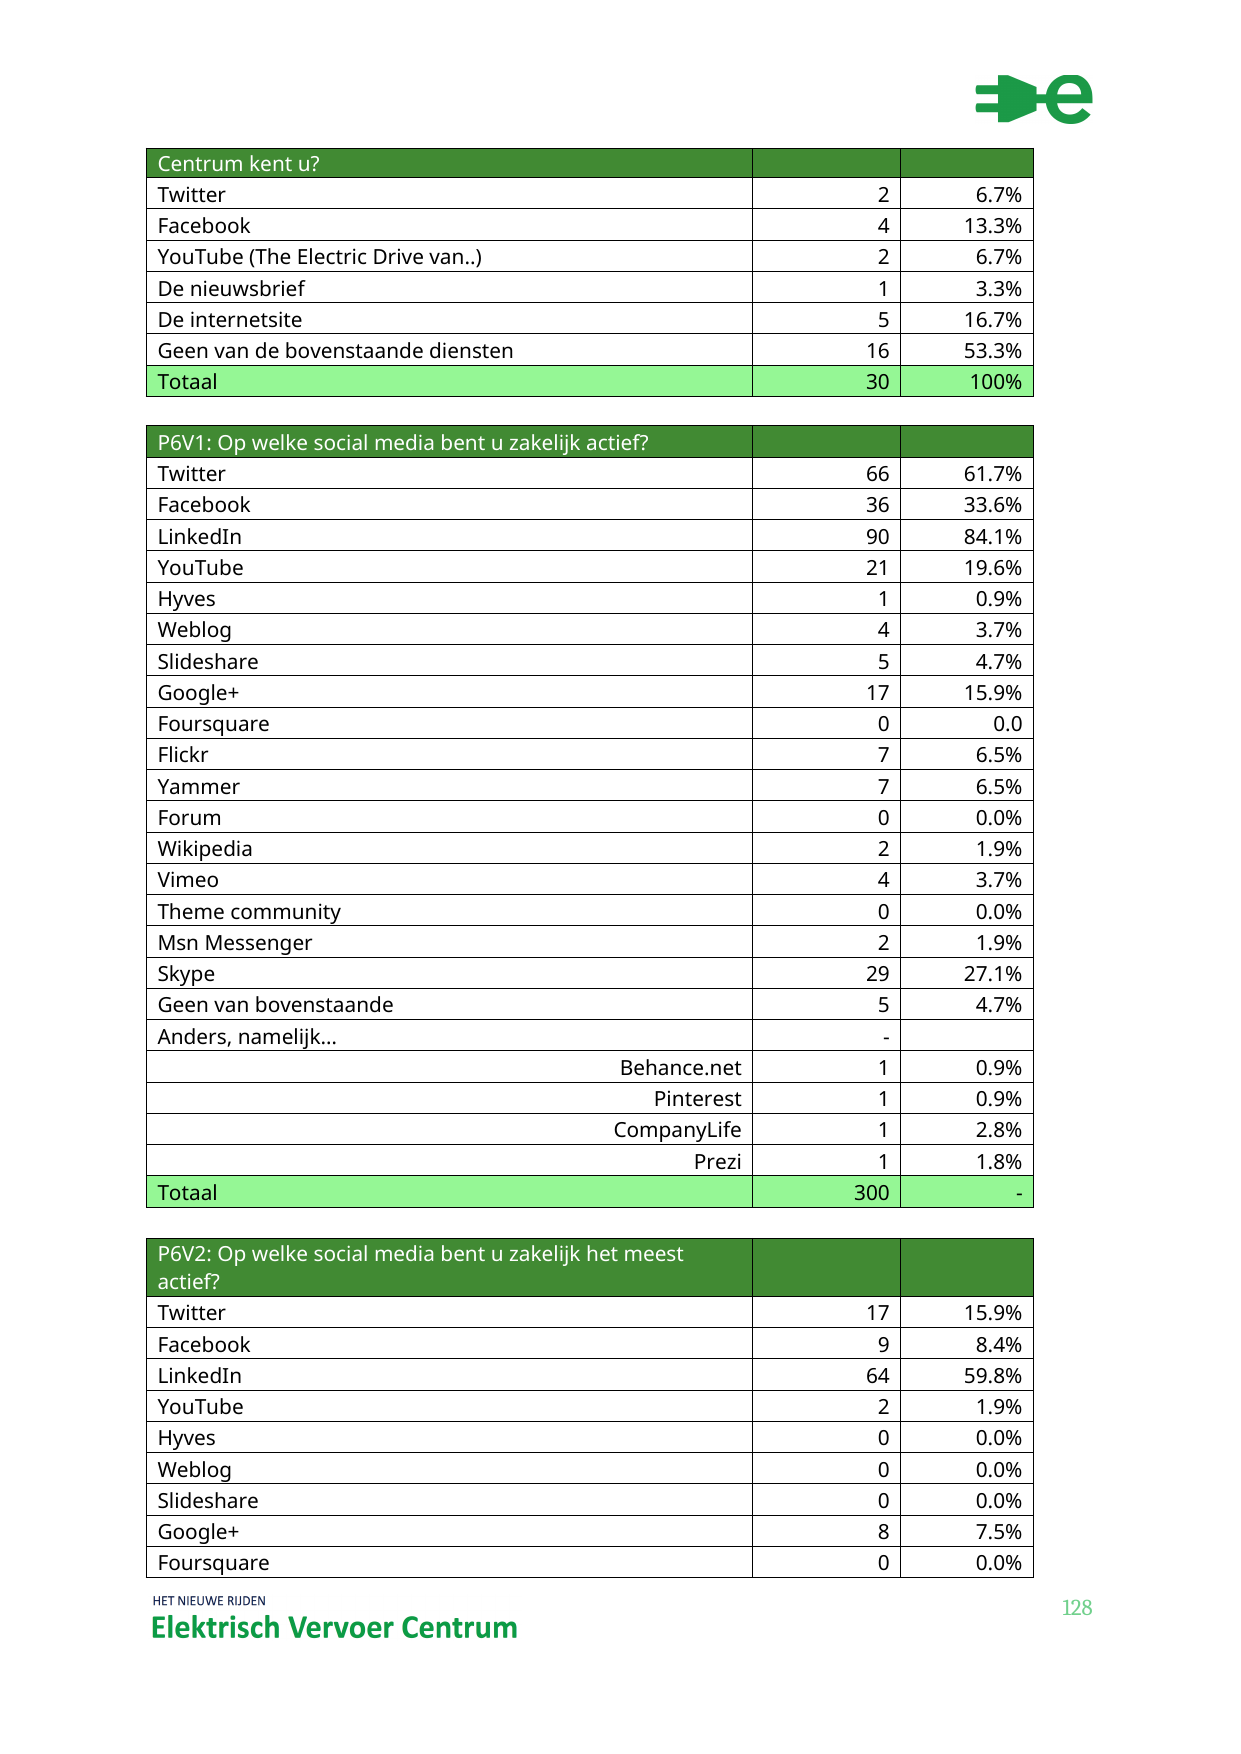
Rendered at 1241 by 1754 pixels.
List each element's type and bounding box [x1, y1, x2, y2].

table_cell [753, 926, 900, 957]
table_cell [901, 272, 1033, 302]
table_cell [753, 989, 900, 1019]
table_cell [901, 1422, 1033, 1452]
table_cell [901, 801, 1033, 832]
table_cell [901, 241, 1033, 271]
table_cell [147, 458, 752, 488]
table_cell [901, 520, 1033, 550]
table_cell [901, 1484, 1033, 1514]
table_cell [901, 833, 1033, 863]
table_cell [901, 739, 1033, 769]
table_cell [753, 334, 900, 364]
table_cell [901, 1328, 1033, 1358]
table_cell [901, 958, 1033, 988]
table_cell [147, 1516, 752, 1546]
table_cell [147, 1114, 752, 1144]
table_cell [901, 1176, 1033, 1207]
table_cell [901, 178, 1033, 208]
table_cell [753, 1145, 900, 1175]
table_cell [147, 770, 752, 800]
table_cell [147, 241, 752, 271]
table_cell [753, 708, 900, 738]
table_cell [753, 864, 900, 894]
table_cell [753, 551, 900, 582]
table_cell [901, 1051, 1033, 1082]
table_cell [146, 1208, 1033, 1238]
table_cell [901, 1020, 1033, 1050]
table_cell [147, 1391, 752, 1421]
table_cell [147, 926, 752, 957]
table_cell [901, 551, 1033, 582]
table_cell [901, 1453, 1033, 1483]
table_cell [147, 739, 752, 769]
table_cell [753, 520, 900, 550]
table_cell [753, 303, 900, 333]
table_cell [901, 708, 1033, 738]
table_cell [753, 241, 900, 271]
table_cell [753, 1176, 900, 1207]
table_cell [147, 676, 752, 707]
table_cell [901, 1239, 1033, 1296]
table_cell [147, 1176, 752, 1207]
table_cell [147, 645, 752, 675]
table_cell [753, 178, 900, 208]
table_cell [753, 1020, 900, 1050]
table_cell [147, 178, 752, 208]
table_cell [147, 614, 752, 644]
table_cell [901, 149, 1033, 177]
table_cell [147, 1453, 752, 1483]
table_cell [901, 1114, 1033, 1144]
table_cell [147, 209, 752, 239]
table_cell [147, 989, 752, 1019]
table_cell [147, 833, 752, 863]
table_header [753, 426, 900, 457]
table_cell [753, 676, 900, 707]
picture [147, 1594, 523, 1641]
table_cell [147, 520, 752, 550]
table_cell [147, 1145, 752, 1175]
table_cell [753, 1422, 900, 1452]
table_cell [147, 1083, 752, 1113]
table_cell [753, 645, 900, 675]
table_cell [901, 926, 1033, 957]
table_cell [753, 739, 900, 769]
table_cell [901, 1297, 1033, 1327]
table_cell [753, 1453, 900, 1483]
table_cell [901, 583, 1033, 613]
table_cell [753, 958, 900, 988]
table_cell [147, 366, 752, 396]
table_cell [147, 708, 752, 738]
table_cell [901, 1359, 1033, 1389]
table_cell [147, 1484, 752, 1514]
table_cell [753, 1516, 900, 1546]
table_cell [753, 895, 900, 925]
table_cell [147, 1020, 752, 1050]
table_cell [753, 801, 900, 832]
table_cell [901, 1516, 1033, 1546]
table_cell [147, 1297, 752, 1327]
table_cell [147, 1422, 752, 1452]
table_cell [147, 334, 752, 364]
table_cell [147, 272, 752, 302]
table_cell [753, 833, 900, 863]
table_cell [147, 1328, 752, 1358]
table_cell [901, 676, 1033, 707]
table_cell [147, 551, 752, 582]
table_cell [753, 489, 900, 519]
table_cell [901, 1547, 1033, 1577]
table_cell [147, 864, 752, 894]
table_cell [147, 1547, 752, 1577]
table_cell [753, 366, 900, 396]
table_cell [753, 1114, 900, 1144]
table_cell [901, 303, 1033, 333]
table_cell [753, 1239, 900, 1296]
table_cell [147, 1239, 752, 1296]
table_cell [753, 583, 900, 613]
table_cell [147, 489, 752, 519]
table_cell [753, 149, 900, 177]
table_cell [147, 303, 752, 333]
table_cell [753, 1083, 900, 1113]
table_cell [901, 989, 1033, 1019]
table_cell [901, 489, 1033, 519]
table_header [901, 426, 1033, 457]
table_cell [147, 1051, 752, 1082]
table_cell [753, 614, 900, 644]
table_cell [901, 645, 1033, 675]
picture [975, 75, 1093, 124]
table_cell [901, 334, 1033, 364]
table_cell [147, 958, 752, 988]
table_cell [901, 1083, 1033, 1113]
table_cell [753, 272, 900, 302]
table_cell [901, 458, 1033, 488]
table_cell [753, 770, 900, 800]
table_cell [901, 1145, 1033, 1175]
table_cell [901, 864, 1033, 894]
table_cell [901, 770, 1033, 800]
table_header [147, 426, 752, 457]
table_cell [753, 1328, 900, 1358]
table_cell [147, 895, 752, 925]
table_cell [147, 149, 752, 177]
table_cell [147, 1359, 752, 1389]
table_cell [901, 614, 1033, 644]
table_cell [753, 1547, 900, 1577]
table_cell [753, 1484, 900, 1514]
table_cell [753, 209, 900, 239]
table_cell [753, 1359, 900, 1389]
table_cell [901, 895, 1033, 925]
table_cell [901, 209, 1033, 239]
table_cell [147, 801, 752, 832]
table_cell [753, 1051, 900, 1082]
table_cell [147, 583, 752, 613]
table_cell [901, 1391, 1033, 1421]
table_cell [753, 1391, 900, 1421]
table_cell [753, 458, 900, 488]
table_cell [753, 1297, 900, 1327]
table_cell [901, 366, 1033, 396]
